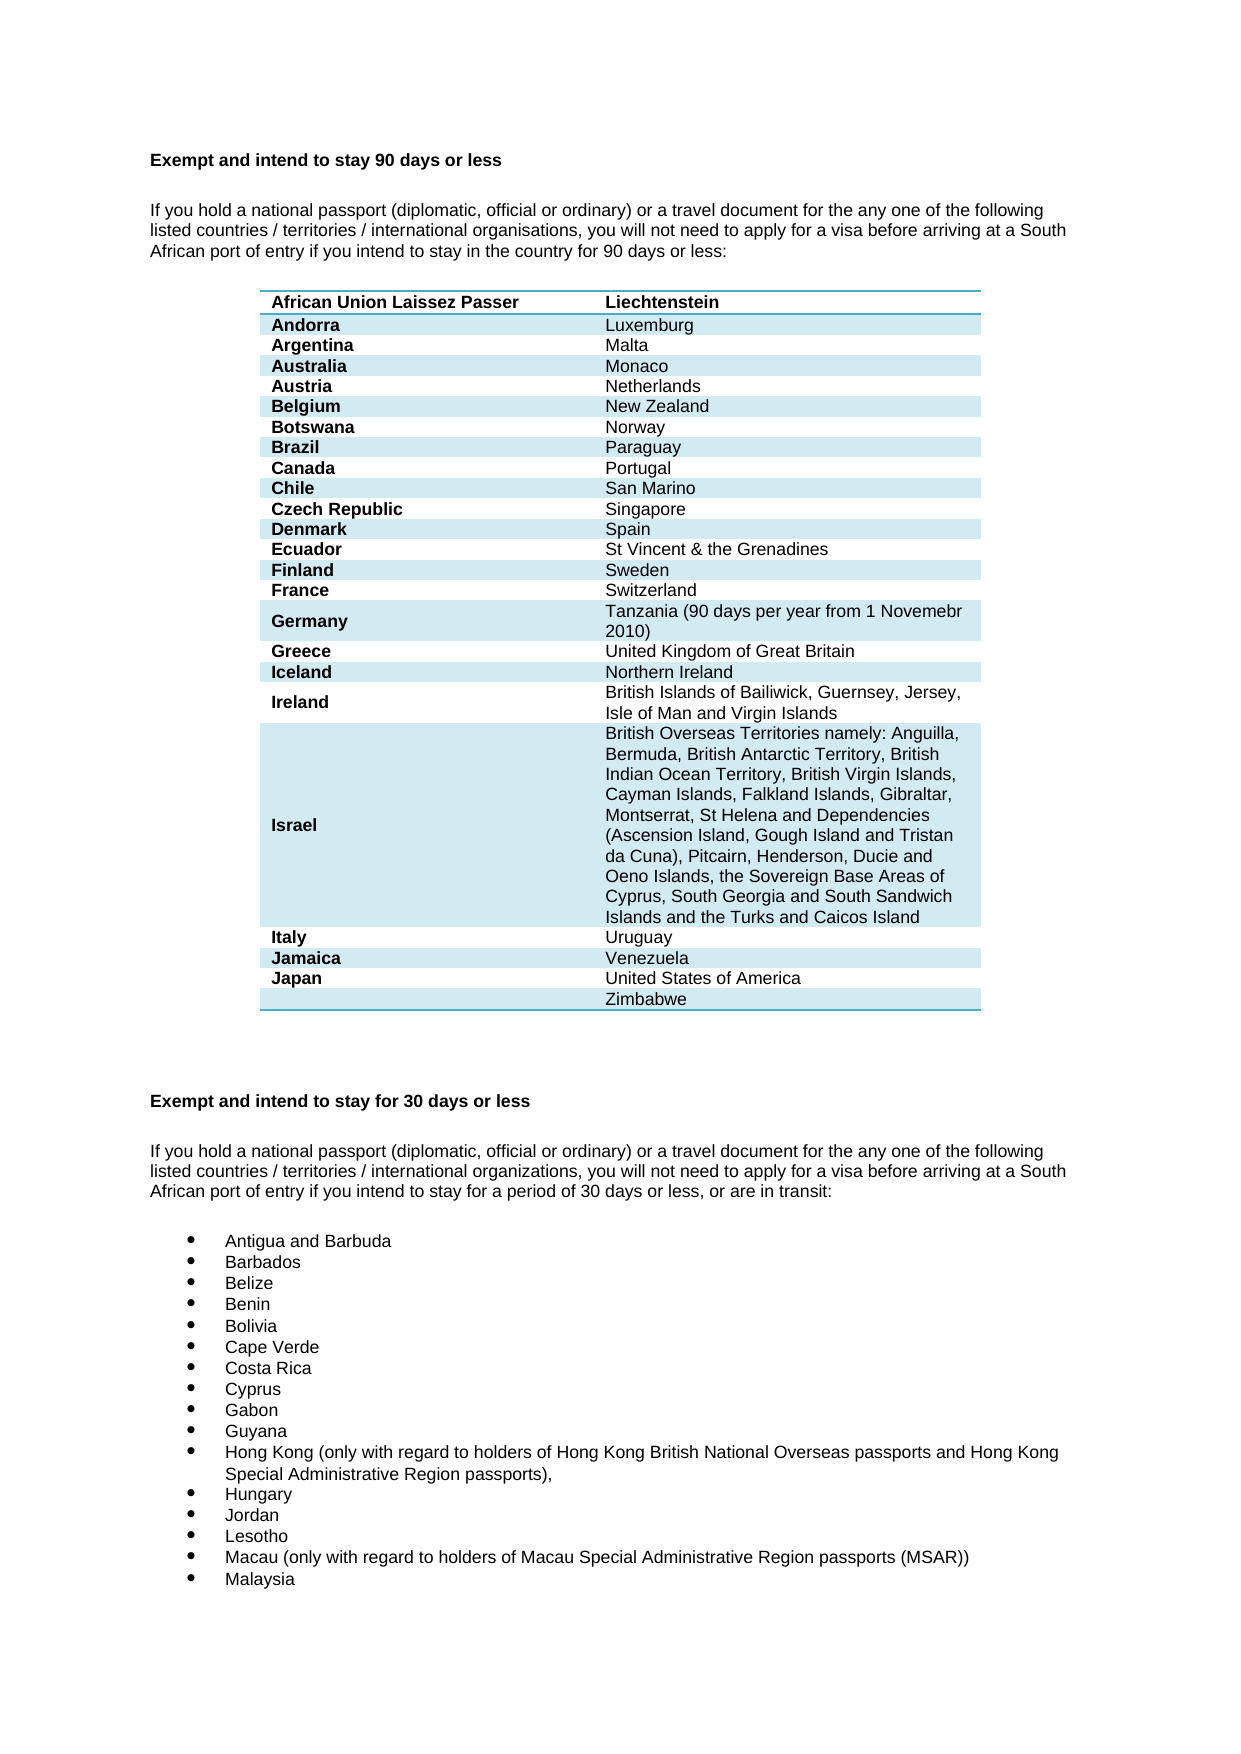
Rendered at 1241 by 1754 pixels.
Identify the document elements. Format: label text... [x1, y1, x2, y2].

table_cell Brazil [260, 437, 594, 457]
table_cell Spain [594, 519, 981, 539]
table_cell Switzerland [594, 580, 981, 600]
table_cell France [260, 580, 594, 600]
table_cell Germany [260, 600, 594, 641]
table_cell Denmark [260, 519, 594, 539]
table_cell Ecuador [260, 539, 594, 559]
table_cell Czech Republic [260, 498, 594, 519]
list Jordan [187, 1505, 1090, 1526]
table_cell Netherlands [594, 376, 981, 396]
table_cell San Marino [594, 478, 981, 498]
text Exempt and intend to stay 90 days or less [150, 150, 1090, 170]
list Barbados [187, 1252, 1090, 1273]
table_cell St Vincent & the Grenadines [594, 539, 981, 559]
table_cell Zimbabwe [594, 988, 981, 1009]
table_cell Finland [260, 560, 594, 580]
table_cell British Islands of Bailiwick, Guernsey, Jersey, Isle of Man and Virgin Islands [594, 682, 981, 723]
table_cell Iceland [260, 662, 594, 682]
list Hungary [187, 1484, 1090, 1505]
table_cell Venezuela [594, 948, 981, 968]
table_cell Greece [260, 641, 594, 662]
table_cell [260, 988, 594, 1009]
table_cell Andorra [260, 315, 594, 335]
list Malaysia [187, 1568, 1090, 1589]
table_cell Chile [260, 478, 594, 498]
table_cell Monaco [594, 355, 981, 376]
table_cell Singapore [594, 498, 981, 519]
table_cell Ireland [260, 682, 594, 723]
table_cell Australia [260, 355, 594, 376]
text If you hold a national passport (diplomatic, official or ordinary) or a travel document for the any one of the following listed countries / territories / international organisations, you will not need to apply for a visa before arriving at a South African port of entry if you intend to stay in the country for 90 days or less: [150, 199, 1090, 261]
table_cell Uruguay [594, 927, 981, 947]
list Macau (only with regard to holders of Macau Special Administrative Region passports (MSAR)) [187, 1547, 1090, 1568]
list Lesotho [187, 1526, 1090, 1547]
list Cyprus [187, 1379, 1090, 1400]
list Gabon [187, 1400, 1090, 1421]
table_cell Northern Ireland [594, 662, 981, 682]
list Belize [187, 1273, 1090, 1294]
list Benin [187, 1294, 1090, 1315]
table_cell Portugal [594, 458, 981, 478]
table_cell Canada [260, 458, 594, 478]
table_cell Belgium [260, 396, 594, 417]
table_cell Tanzania (90 days per year from 1 Novemebr 2010) [594, 600, 981, 641]
list Antigua and Barbuda [187, 1231, 1090, 1252]
table_cell Jamaica [260, 948, 594, 968]
text Exempt and intend to stay for 30 days or less [150, 1091, 1090, 1111]
table_cell Israel [260, 723, 594, 927]
list Cape Verde [187, 1336, 1090, 1358]
table_header Liechtenstein [594, 292, 981, 312]
table_cell Argentina [260, 335, 594, 355]
list Guyana [187, 1421, 1090, 1442]
table_cell United Kingdom of Great Britain [594, 641, 981, 662]
table_cell Malta [594, 335, 981, 355]
list Bolivia [187, 1315, 1090, 1336]
table_cell Italy [260, 927, 594, 947]
table_header African Union Laissez Passer [260, 292, 594, 312]
list Costa Rica [187, 1358, 1090, 1379]
text If you hold a national passport (diplomatic, official or ordinary) or a travel document for the any one of the following listed countries / territories / international organizations, you will not need to apply for a visa before arriving at a South African port of entry if you intend to stay for a period of 30 days or less, or are in transit: [150, 1140, 1090, 1202]
table_cell Botswana [260, 417, 594, 437]
table_cell British Overseas Territories namely: Anguilla, Bermuda, British Antarctic Territory, British Indian Ocean Territory, British Virgin Islands, Cayman Islands, Falkland Islands, Gibraltar, Montserrat, St Helena and Dependencies (Ascension Island, Gough Island and Tristan da Cuna), Pitcairn, Henderson, Ducie and Oeno Islands, the Sovereign Base Areas of Cyprus, South Georgia and South Sandwich Islands and the Turks and Caicos Island [594, 723, 981, 927]
table_cell Sweden [594, 560, 981, 580]
table_cell United States of America [594, 968, 981, 988]
list Hong Kong (only with regard to holders of Hong Kong British National Overseas passports and Hong Kong Special Administrative Region passports), [187, 1442, 1090, 1484]
table_cell Norway [594, 417, 981, 437]
table_cell New Zealand [594, 396, 981, 417]
table_cell Japan [260, 968, 594, 988]
table_cell Austria [260, 376, 594, 396]
table_cell Paraguay [594, 437, 981, 457]
table_cell Luxemburg [594, 315, 981, 335]
